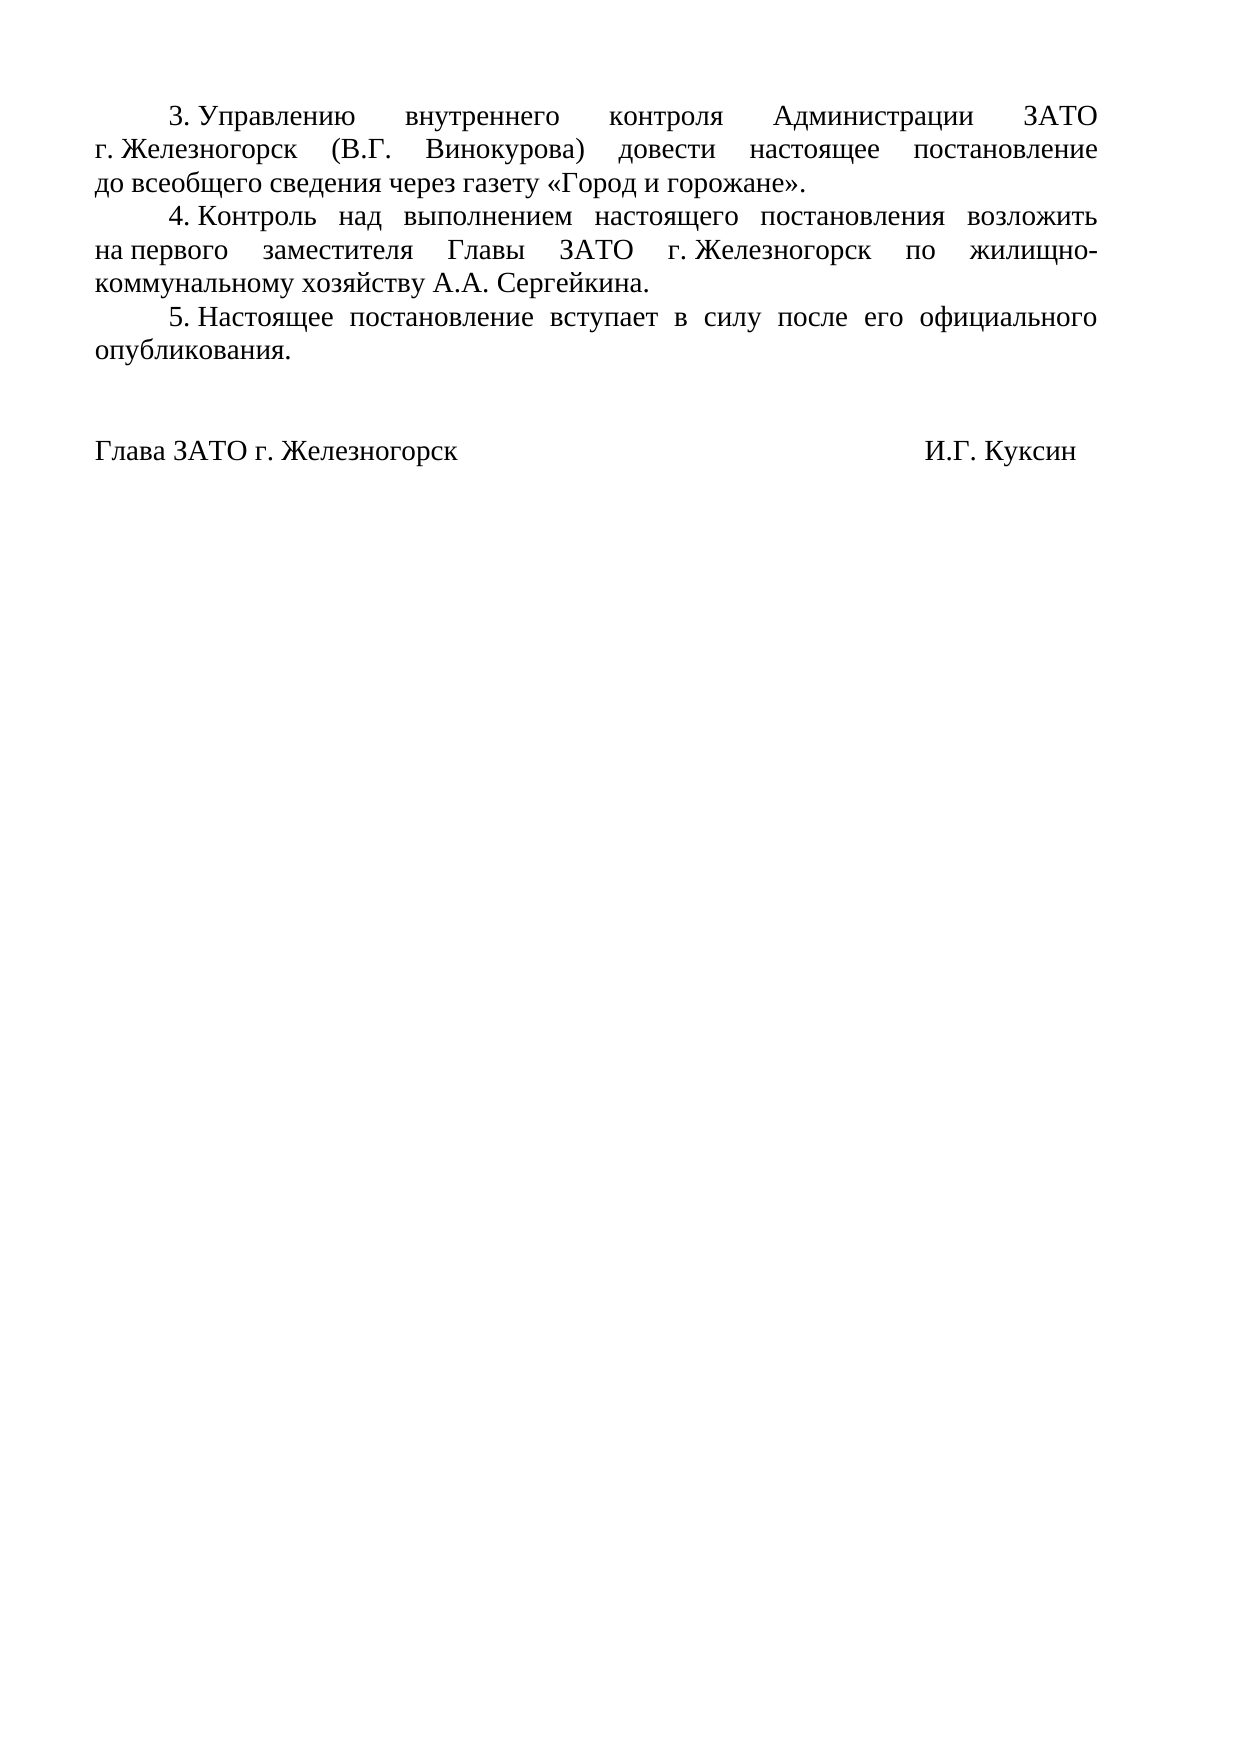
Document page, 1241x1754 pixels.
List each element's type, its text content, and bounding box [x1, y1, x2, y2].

text Глава ЗАТО г. Железногорск И.Г. Куксин Приложение [94, 433, 1098, 467]
text 5. Настоящее постановление вступает в силу после его официального опубликования. [94, 299, 1098, 366]
text 3. Управлению внутреннего контроля Администрации ЗАТО г. Железногорск (В.Г. Винокурова) довести настоящее постановление до всеобщего сведения через газету «Город и горожане». [94, 98, 1098, 198]
text 4. Контроль над выполнением настоящего постановления возложить на первого заместителя Главы ЗАТО г. Железногорск по жилищно-коммунальному хозяйству А.А. Сергейкина. [94, 198, 1098, 299]
